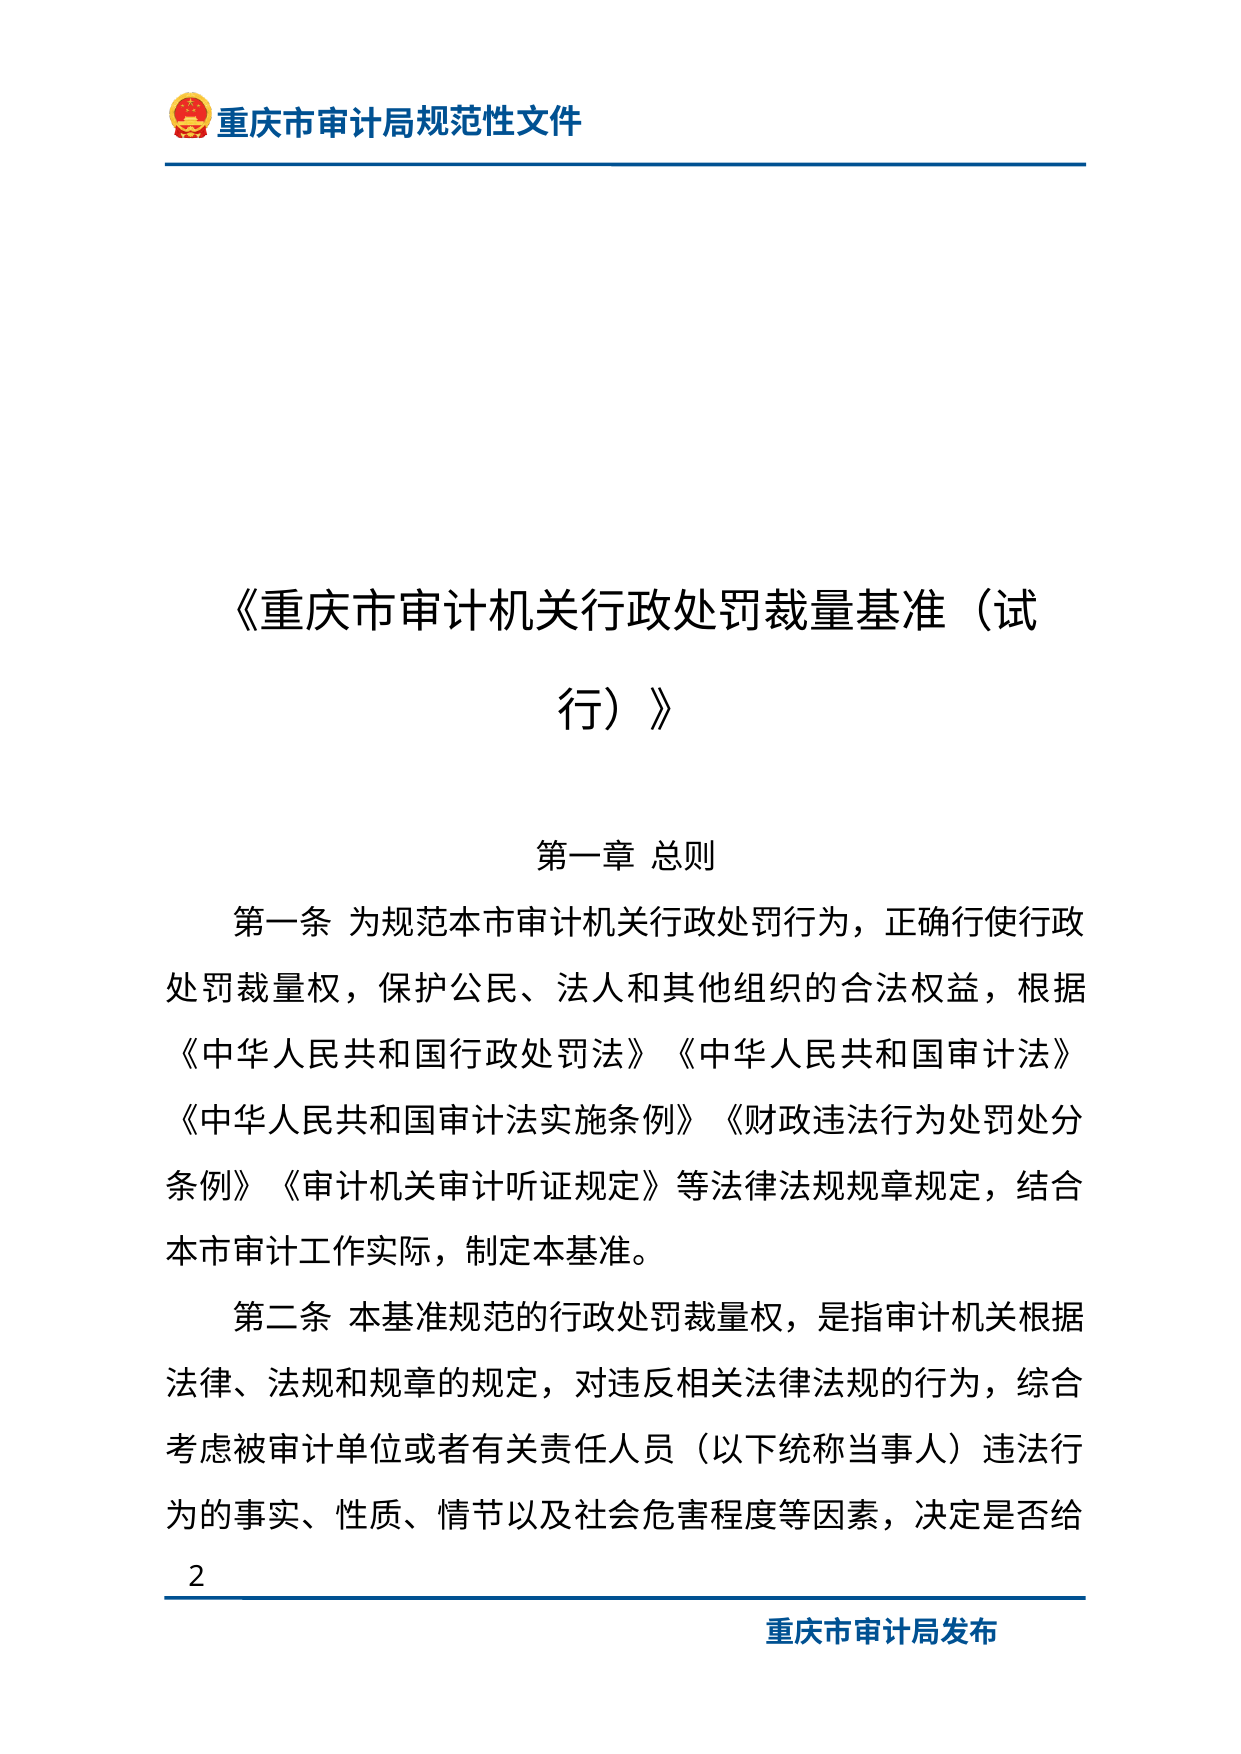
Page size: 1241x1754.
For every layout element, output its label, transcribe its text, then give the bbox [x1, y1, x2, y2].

picture [165, 90, 216, 142]
text 第一章 总则 [165, 821, 1087, 887]
text 《重庆市审计机关行政处罚裁量基准（试行）》 [165, 558, 1087, 756]
text 第二条 本基准规范的行政处罚裁量权，是指审计机关根据法律、法规和规章的规定，对违反相关法律法规的行为，综合考虑被审计单位或者有关责任人员（以下统称当事人）违法行为的事实、性质、情节以及社会危害程度等因素，决定是否给予处罚，以及处罚的种类、幅度等权限。 [165, 1282, 1087, 1546]
text 第一条 为规范本市审计机关行政处罚行为，正确行使行政处罚裁量权，保护公民、法人和其他组织的合法权益，根据《中华人民共和国行政处罚法》《中华人民共和国审计法》《中华人民共和国审计法实施条例》《财政违法行为处罚处分条例》《审计机关审计听证规定》等法律法规规章规定，结合本市审计工作实际，制定本基准。 [165, 887, 1087, 1282]
